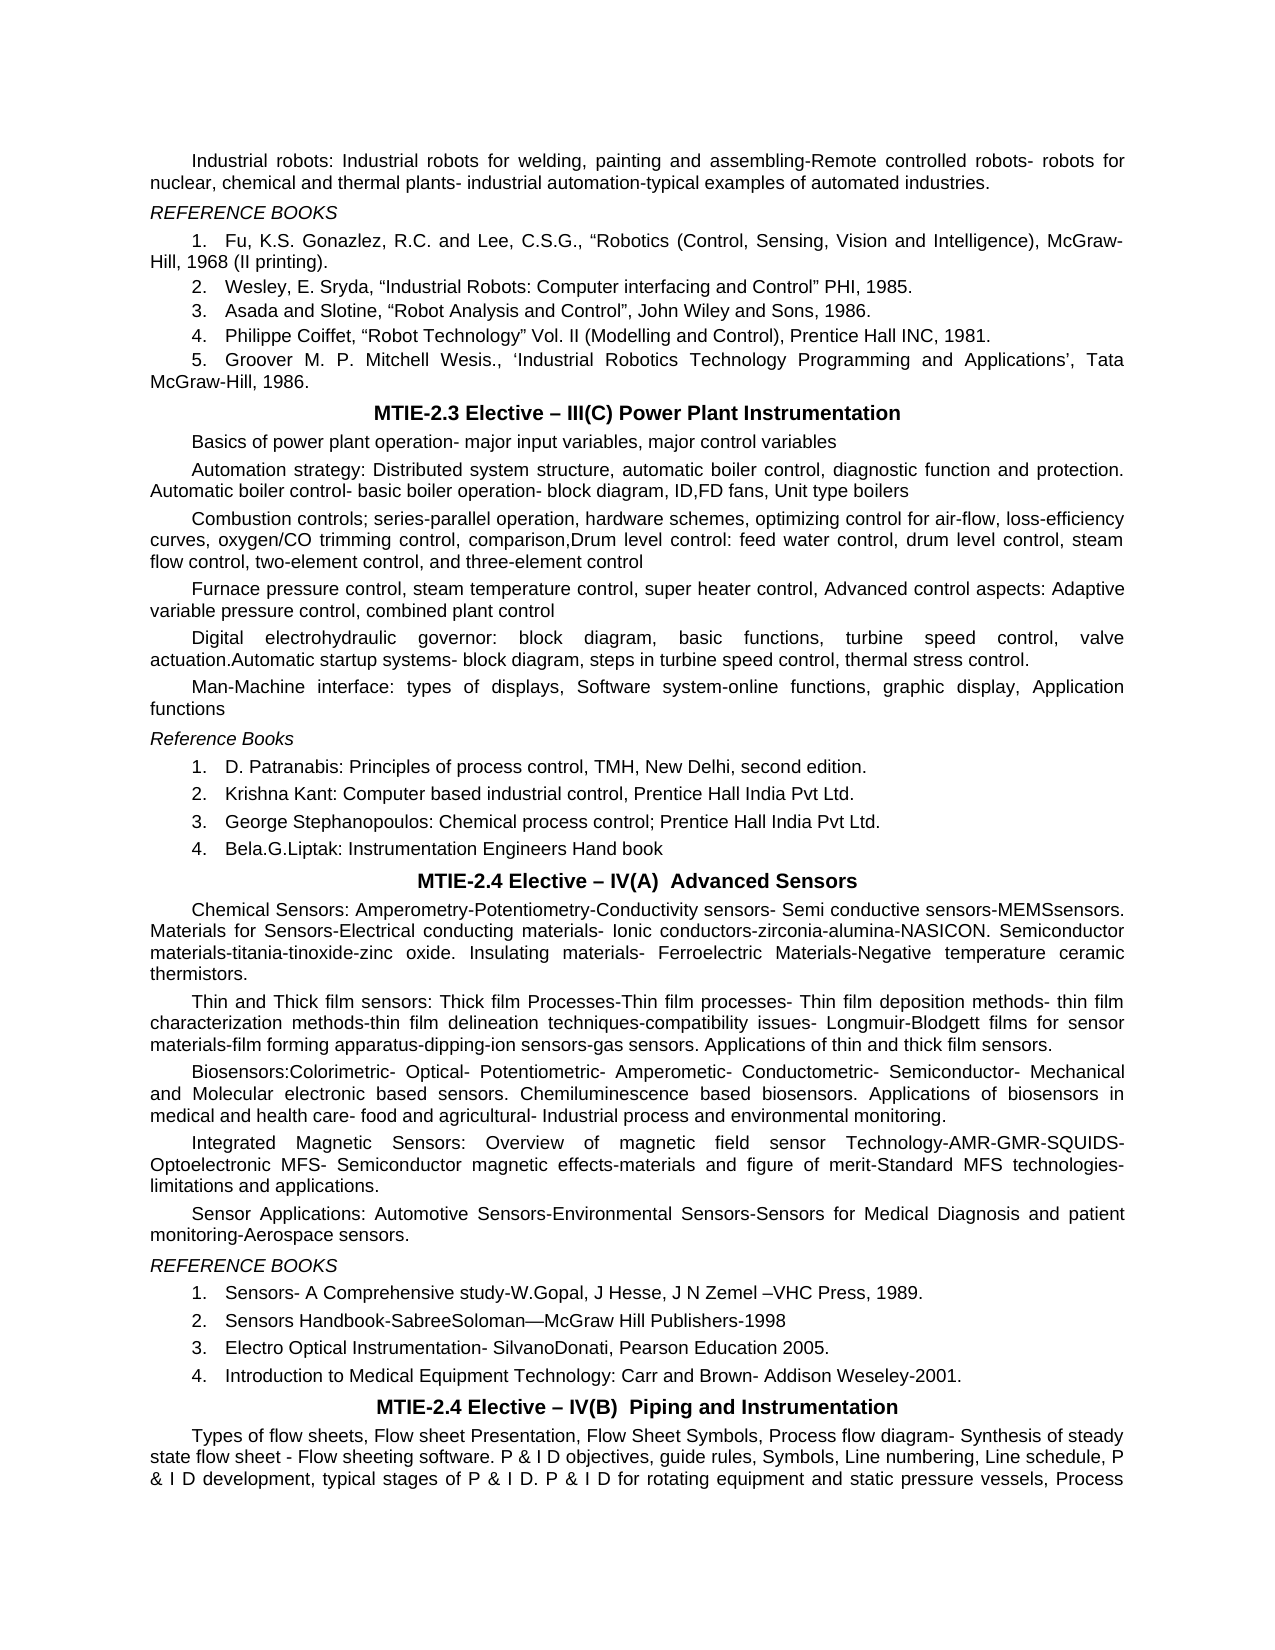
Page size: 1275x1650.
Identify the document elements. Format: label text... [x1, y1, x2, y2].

text 4. Philippe Coiffet, “Robot Technology” Vol. II (Modelling and Control), Prentice Hall INC, 1981. [150, 324, 1125, 346]
text Basics of power plant operation- major input variables, major control variables [150, 431, 1125, 452]
text Industrial robots: Industrial robots for welding, painting and assembling-Remote controlled robots- robots for nuclear, chemical and thermal plants- industrial automation-typical examples of automated industries. [150, 150, 1125, 193]
text 3. George Stephanopoulos: Chemical process control; Prentice Hall India Pvt Ltd. [150, 811, 1125, 832]
text MTIE-2.4 Elective – IV(A) Advanced Sensors [150, 868, 1125, 892]
text Sensor Applications: Automotive Sensors-Environmental Sensors-Sensors for Medical Diagnosis and patient monitoring-Aerospace sensors. [150, 1202, 1125, 1246]
text Reference Books [150, 728, 1125, 750]
text 5. Groover M. P. Mitchell Wesis., ‘Industrial Robotics Technology Programming and Applications’, Tata McGraw-Hill, 1986. [150, 349, 1125, 392]
text Combustion controls; series-parallel operation, hardware schemes, optimizing control for air-flow, loss-efficiency curves, oxygen/CO trimming control, comparison,Drum level control: feed water control, drum level control, steam flow control, two-element control, and three-element control [150, 507, 1125, 572]
text 2. Krishna Kant: Computer based industrial control, Prentice Hall India Pvt Ltd. [150, 783, 1125, 805]
text Furnace pressure control, steam temperature control, super heater control, Advanced control aspects: Adaptive variable pressure control, combined plant control [150, 578, 1125, 621]
text 2. Wesley, E. Sryda, “Industrial Robots: Computer interfacing and Control” PHI, 1985. [150, 276, 1125, 297]
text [150, 1425, 1125, 1489]
text 2. Sensors Handbook-SabreeSoloman—McGraw Hill Publishers-1998 [150, 1309, 1125, 1331]
text REFERENCE BOOKS [150, 202, 1125, 223]
text Digital electrohydraulic governor: block diagram, basic functions, turbine speed control, valve actuation.Automatic startup systems- block diagram, steps in turbine speed control, thermal stress control. [150, 627, 1125, 670]
text REFERENCE BOOKS [150, 1254, 1125, 1276]
text Thin and Thick film sensors: Thick film Processes-Thin film processes- Thin film deposition methods- thin film characterization methods-thin film delineation techniques-compatibility issues- Longmuir-Blodgett films for sensor materials-film forming apparatus-dipping-ion sensors-gas sensors. Applications of thin and thick film sensors. [150, 991, 1125, 1055]
text MTIE-2.4 Elective – IV(B) Piping and Instrumentation [150, 1395, 1125, 1419]
text 3. Asada and Slotine, “Robot Analysis and Control”, John Wiley and Sons, 1986. [150, 300, 1125, 322]
text Integrated Magnetic Sensors: Overview of magnetic field sensor Technology-AMR-GMR-SQUIDS-Optoelectronic MFS- Semiconductor magnetic effects-materials and figure of merit-Standard MFS technologies-limitations and applications. [150, 1132, 1125, 1197]
text 4. Introduction to Medical Equipment Technology: Carr and Brown- Addison Weseley-2001. [150, 1364, 1125, 1386]
text 3. Electro Optical Instrumentation- SilvanoDonati, Pearson Education 2005. [150, 1337, 1125, 1358]
text 4. Bela.G.Liptak: Instrumentation Engineers Hand book [150, 838, 1125, 860]
text 1. Sensors- A Comprehensive study-W.Gopal, J Hesse, J N Zemel –VHC Press, 1989. [150, 1282, 1125, 1303]
text MTIE-2.3 Elective – III(C) Power Plant Instrumentation [150, 401, 1125, 425]
text Man-Machine interface: types of displays, Software system-online functions, graphic display, Application functions [150, 676, 1125, 719]
text Biosensors:Colorimetric- Optical- Potentiometric- Amperometic- Conductometric- Semiconductor- Mechanical and Molecular electronic based sensors. Chemiluminescence based biosensors. Applications of biosensors in medical and health care- food and agricultural- Industrial process and environmental monitoring. [150, 1061, 1125, 1126]
text Automation strategy: Distributed system structure, automatic boiler control, diagnostic function and protection. Automatic boiler control- basic boiler operation- block diagram, ID,FD fans, Unit type boilers [150, 458, 1125, 501]
text 1. Fu, K.S. Gonazlez, R.C. and Lee, C.S.G., “Robotics (Control, Sensing, Vision and Intelligence), McGraw-Hill, 1968 (II printing). [150, 229, 1125, 273]
text 1. D. Patranabis: Principles of process control, TMH, New Delhi, second edition. [150, 756, 1125, 777]
text Chemical Sensors: Amperometry-Potentiometry-Conductivity sensors- Semi conductive sensors-MEMSsensors. Materials for Sensors-Electrical conducting materials- Ionic conductors-zirconia-alumina-NASICON. Semiconductor materials-titania-tinoxide-zinc oxide. Insulating materials- Ferroelectric Materials-Negative temperature ceramic thermistors. [150, 898, 1125, 985]
